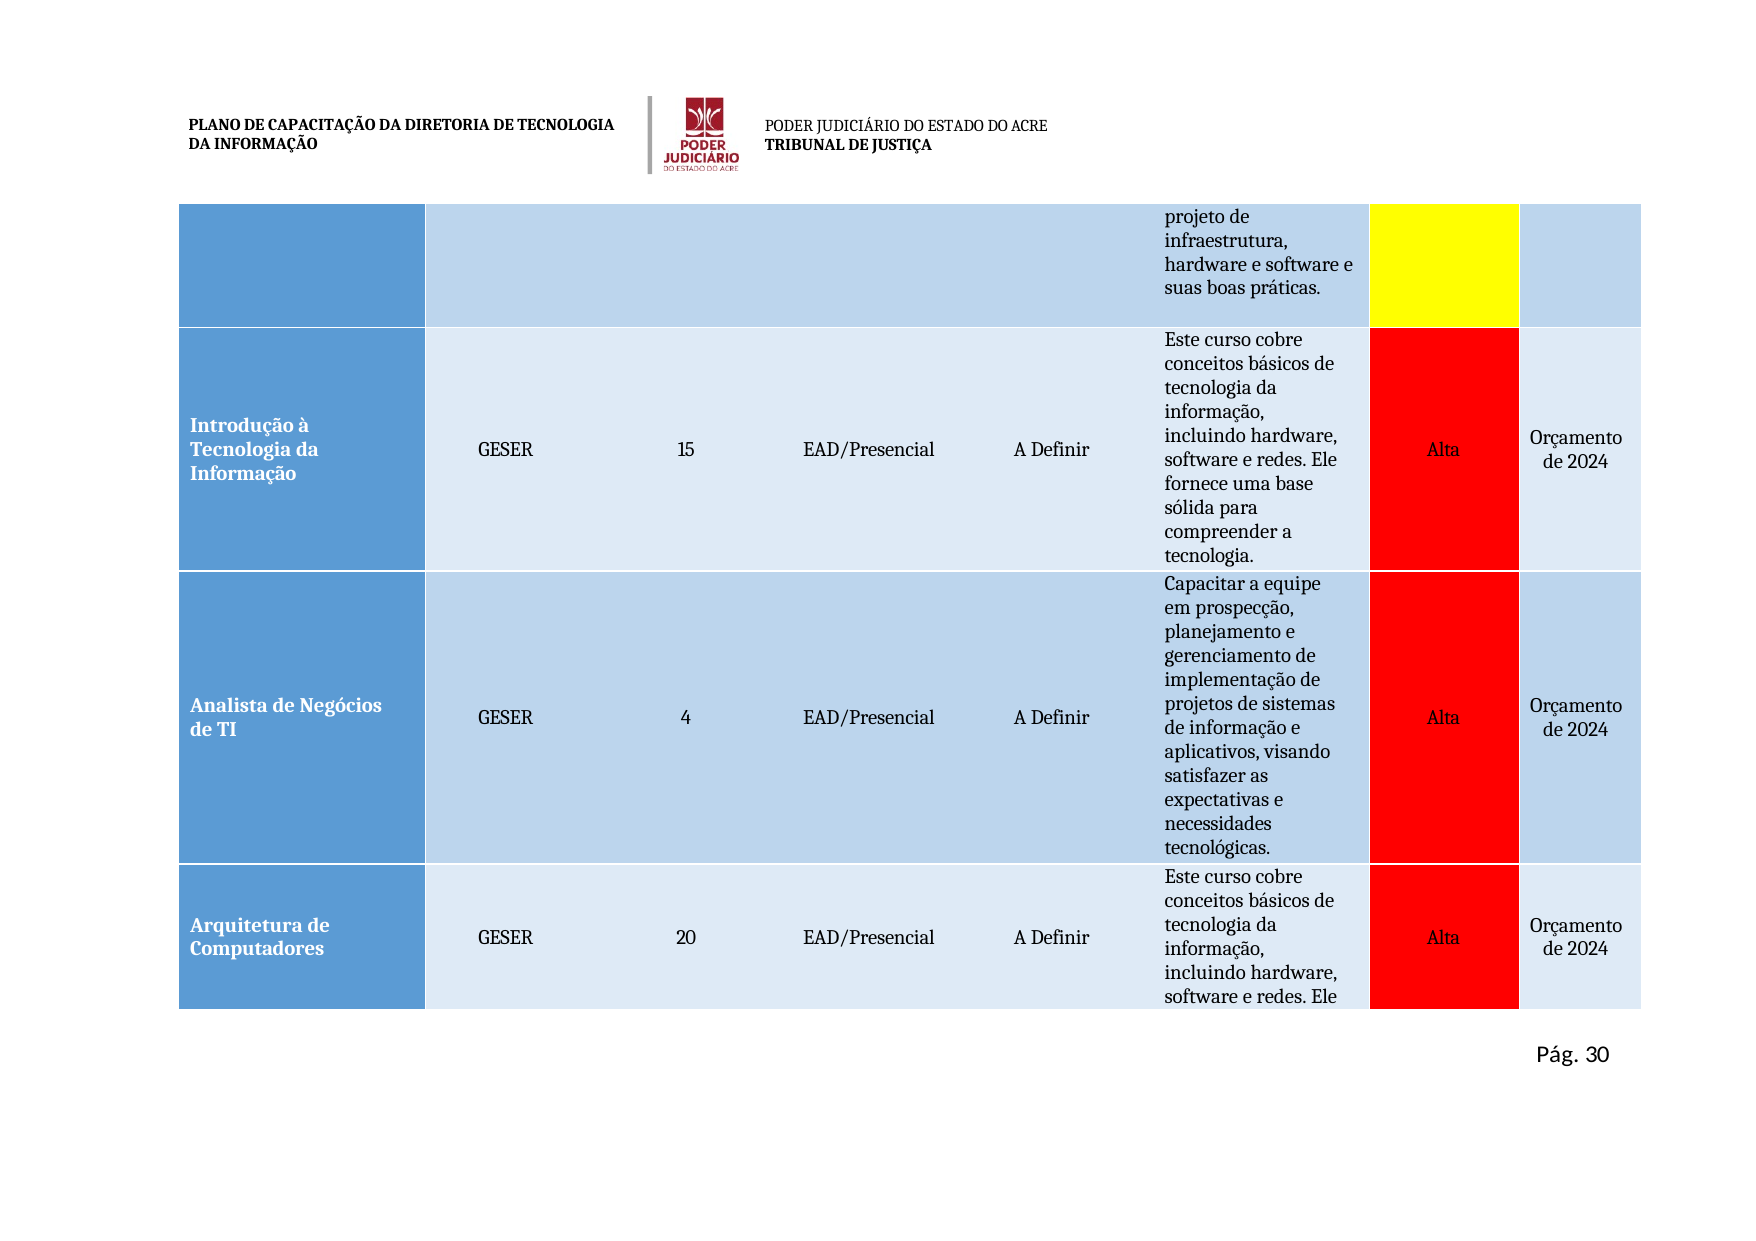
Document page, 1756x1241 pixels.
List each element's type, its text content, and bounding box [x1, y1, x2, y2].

table_cell A Definir [946, 328, 1127, 570]
table_cell Alta [1370, 328, 1519, 570]
table_cell EAD/Presencial [746, 328, 946, 570]
table_cell Alta [1370, 865, 1519, 1009]
table_cell Alta [1370, 572, 1519, 863]
table_cell Orçamento de 2024 [1520, 865, 1641, 1009]
table_cell 4 [607, 572, 746, 863]
table_cell Orçamento de 2024 [1520, 572, 1641, 863]
table_header [1370, 204, 1519, 327]
table_header [1520, 204, 1641, 327]
table_cell GESER [426, 328, 607, 570]
table_cell EAD/Presencial [746, 572, 946, 863]
table_cell GESER [426, 572, 607, 863]
table_header [426, 204, 946, 327]
table_cell Este curso cobre conceitos básicos de tecnologia da informação, incluindo hardware, software e redes. Ele fornece uma base sólida para compreender a tecnologia. [1127, 328, 1369, 570]
table_header [179, 204, 425, 327]
table_cell A Definir [946, 572, 1127, 863]
table_cell 15 [607, 328, 746, 570]
table_cell Analista de Negócios de TI [179, 572, 425, 863]
table_cell Introdução à Tecnologia da Informação [179, 328, 425, 570]
table_cell Este curso cobre conceitos básicos de tecnologia da informação, incluindo hardware, software e redes. Ele [1127, 865, 1369, 1009]
picture [663, 97, 739, 171]
table_cell Capacitar a equipe em prospecção, planejamento e gerenciamento de implementação de projetos de sistemas de informação e aplicativos, visando satisfazer as expectativas e necessidades tecnológicas. [1127, 572, 1369, 863]
table_cell 20 [607, 865, 746, 1009]
table_cell Arquitetura de Computadores [179, 865, 425, 1009]
table_cell A Definir [946, 865, 1127, 1009]
table_cell GESER [426, 865, 607, 1009]
table_header projeto de infraestrutura, hardware e software e suas boas práticas. [946, 204, 1369, 327]
table_cell Orçamento de 2024 [1520, 328, 1641, 570]
table_cell EAD/Presencial [746, 865, 946, 1009]
